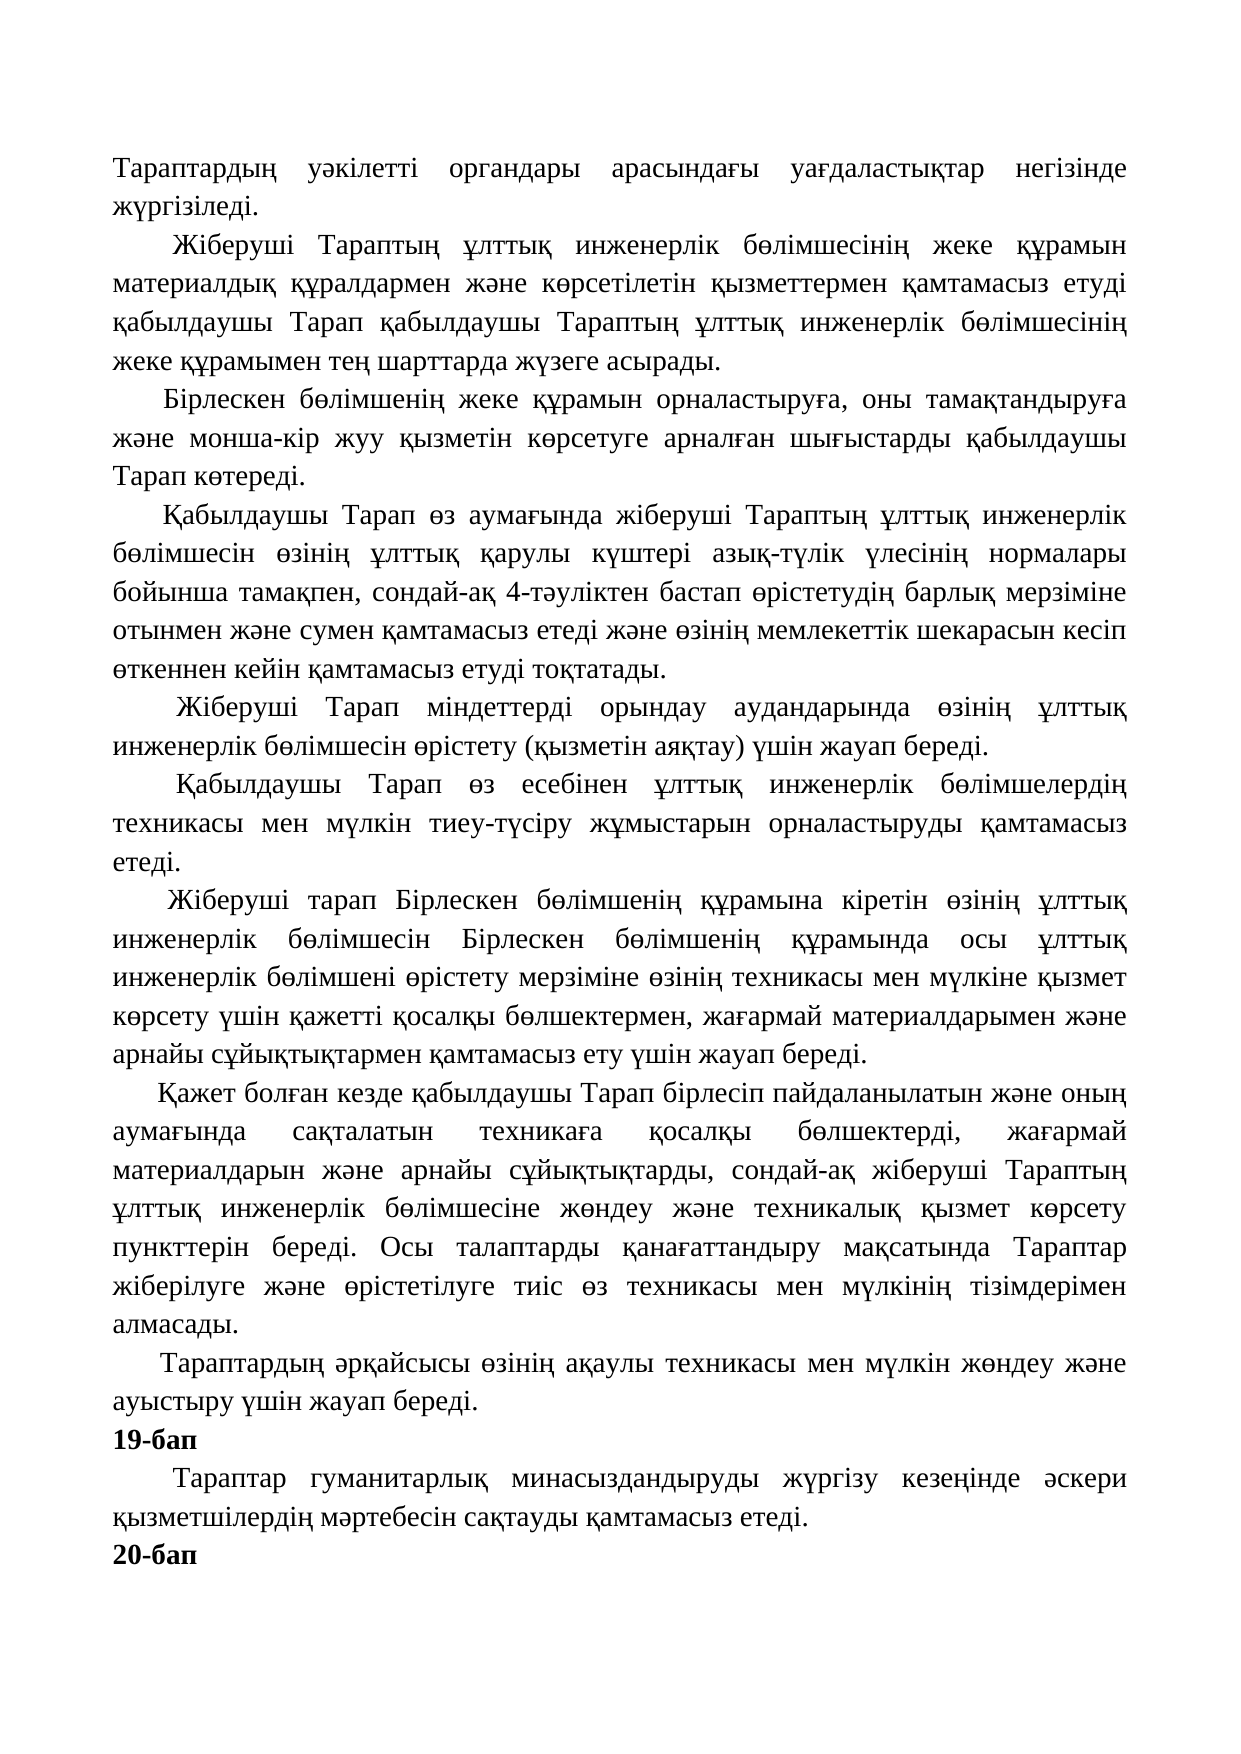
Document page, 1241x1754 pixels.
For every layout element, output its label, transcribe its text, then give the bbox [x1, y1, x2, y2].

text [112, 150, 1128, 222]
text Қабылдаушы Тарап өз есебінен ұлттық инженерлік бөлімшелердің техникасы мен мүлкін тиеу-түсіру жұмыстарын орналастыруды қамтамасыз етеді. [112, 767, 1128, 877]
text Қажет болған кезде қабылдаушы Тарап бірлесіп пайдаланылатын және оның аумағында сақталатын техникаға қосалқы бөлшектерді, жағармай материалдарын және арнайы сұйықтықтарды, сондай-ақ жіберуші Тараптың ұлттық инженерлік бөлімшесіне жөндеу және техникалық қызмет көрсету пункттерін береді. Осы талаптарды қанағаттандыру мақсатында Тараптар жіберілуге және өрістетілуге тиіс өз техникасы мен мүлкінің тізімдерімен алмасады. [112, 1075, 1128, 1340]
text Бірлескен бөлімшенің жеке құрамын орналастыруға, оны тамақтандыруға және монша-кір жуу қызметін көрсетуге арналған шығыстарды қабылдаушы Тарап көтереді. [112, 381, 1128, 492]
text Тараптардың әрқайсысы өзінің ақаулы техникасы мен мүлкін жөндеу және ауыстыру үшін жауап береді. [112, 1345, 1128, 1417]
text 19-бап [112, 1422, 1128, 1455]
text Тараптар гуманитарлық минасыздандыруды жүргізу кезеңінде әскери қызметшілердің мәртебесін сақтауды қамтамасыз етеді. [112, 1460, 1128, 1532]
text Жіберуші Тарап міндеттерді орындау аудандарында өзінің ұлттық инженерлік бөлімшесін өрістету (қызметін аяқтау) үшін жауап береді. [112, 689, 1128, 762]
text Жіберуші тарап Бірлескен бөлімшенің құрамына кіретін өзінің ұлттық инженерлік бөлімшесін Бірлескен бөлімшенің құрамында осы ұлттық инженерлік бөлімшені өрістету мерзіміне өзінің техникасы мен мүлкіне қызмет көрсету үшін қажетті қосалқы бөлшектермен, жағармай материалдарымен және арнайы сұйықтықтармен қамтамасыз ету үшін жауап береді. [112, 882, 1128, 1070]
text 20-бап [112, 1537, 1128, 1571]
text Қабылдаушы Тарап өз аумағында жіберуші Тараптың ұлттық инженерлік бөлімшесін өзінің ұлттық қарулы күштері азық-түлік үлесінің нормалары бойынша тамақпен, сондай-ақ 4-тәуліктен бастап өрістетудің барлық мерзіміне отынмен және сумен қамтамасыз етеді және өзінің мемлекеттік шекарасын кесіп өткеннен кейін қамтамасыз етуді тоқтатады. [112, 497, 1128, 684]
text Жіберуші Тараптың ұлттық инженерлік бөлімшесінің жеке құрамын материалдық құралдармен және көрсетілетін қызметтермен қамтамасыз етуді қабылдаушы Тарап қабылдаушы Тараптың ұлттық инженерлік бөлімшесінің жеке құрамымен тең шарттарда жүзеге асырады. [112, 227, 1128, 376]
